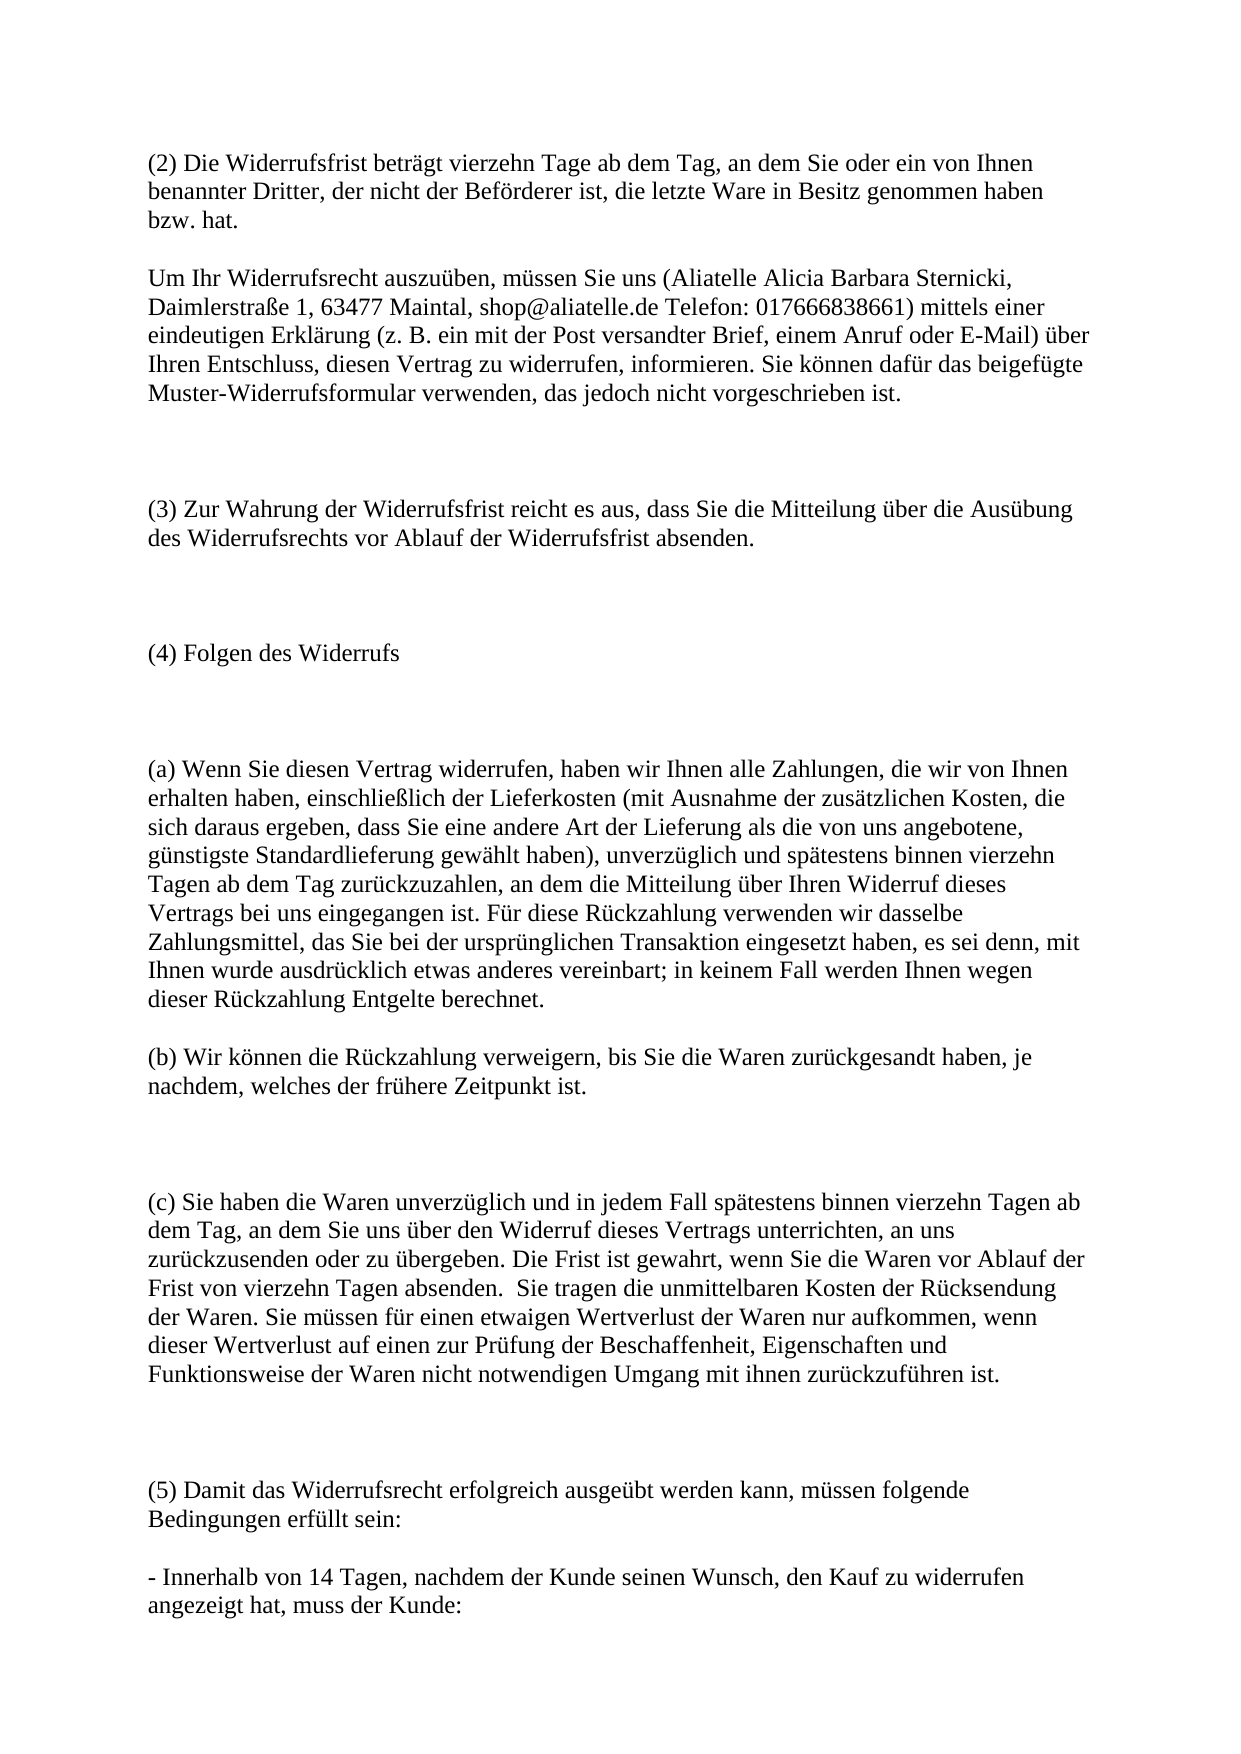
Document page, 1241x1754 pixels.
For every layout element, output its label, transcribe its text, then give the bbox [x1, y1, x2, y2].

text - Innerhalb von 14 Tagen, nachdem der Kunde seinen Wunsch, den Kauf zu widerrufen angezeigt hat, muss der Kunde: [148, 1562, 1093, 1619]
text (b) Wir können die Rückzahlung verweigern, bis Sie die Waren zurückgesandt haben, je nachdem, welches der frühere Zeitpunkt ist. [148, 1042, 1093, 1100]
text (a) Wenn Sie diesen Vertrag widerrufen, haben wir Ihnen alle Zahlungen, die wir von Ihnen erhalten haben, einschließlich der Lieferkosten (mit Ausnahme der zusätzlichen Kosten, die sich daraus ergeben, dass Sie eine andere Art der Lieferung als die von uns angebotene, günstigste Standardlieferung gewählt haben), unverzüglich und spätestens binnen vierzehn Tagen ab dem Tag zurückzuzahlen, an dem die Mitteilung über Ihren Widerruf dieses Vertrags bei uns eingegangen ist. Für diese Rückzahlung verwenden wir dasselbe Zahlungsmittel, das Sie bei der ursprünglichen Transaktion eingesetzt haben, es sei denn, mit Ihnen wurde ausdrücklich etwas anderes vereinbart; in keinem Fall werden Ihnen wegen dieser Rückzahlung Entgelte berechnet. [148, 754, 1093, 1013]
text (c) Sie haben die Waren unverzüglich und in jedem Fall spätestens binnen vierzehn Tagen ab dem Tag, an dem Sie uns über den Widerruf dieses Vertrags unterrichten, an uns zurückzusenden oder zu übergeben. Die Frist ist gewahrt, wenn Sie die Waren vor Ablauf der Frist von vierzehn Tagen absenden. Sie tragen die unmittelbaren Kosten der Rücksendung der Waren. Sie müssen für einen etwaigen Wertverlust der Waren nur aufkommen, wenn dieser Wertverlust auf einen zur Prüfung der Beschaffenheit, Eigenschaften und Funktionsweise der Waren nicht notwendigen Umgang mit ihnen zurückzuführen ist. [148, 1187, 1093, 1388]
text Um Ihr Widerrufsrecht auszuüben, müssen Sie uns (Aliatelle Alicia Barbara Sternicki, Daimlerstraße 1, 63477 Maintal, shop@aliatelle.de Telefon: 017666838661) mittels einer eindeutigen Erklärung (z. B. ein mit der Post versandter Brief, einem Anruf oder E-Mail) über Ihren Entschluss, diesen Vertrag zu widerrufen, informieren. Sie können dafür das beigefügte Muster-Widerrufsformular verwenden, das jedoch nicht vorgeschrieben ist. [148, 263, 1093, 407]
text (3) Zur Wahrung der Widerrufsfrist reicht es aus, dass Sie die Mitteilung über die Ausübung des Widerrufsrechts vor Ablauf der Widerrufsfrist absenden. [148, 494, 1093, 551]
text (4) Folgen des Widerrufs [148, 638, 1093, 667]
text (5) Damit das Widerrufsrecht erfolgreich ausgeübt werden kann, müssen folgende Bedingungen erfüllt sein: [148, 1475, 1093, 1533]
text (2) Die Widerrufsfrist beträgt vierzehn Tage ab dem Tag, an dem Sie oder ein von Ihnen benannter Dritter, der nicht der Beförderer ist, die letzte Ware in Besitz genommen haben bzw. hat. [148, 148, 1093, 234]
